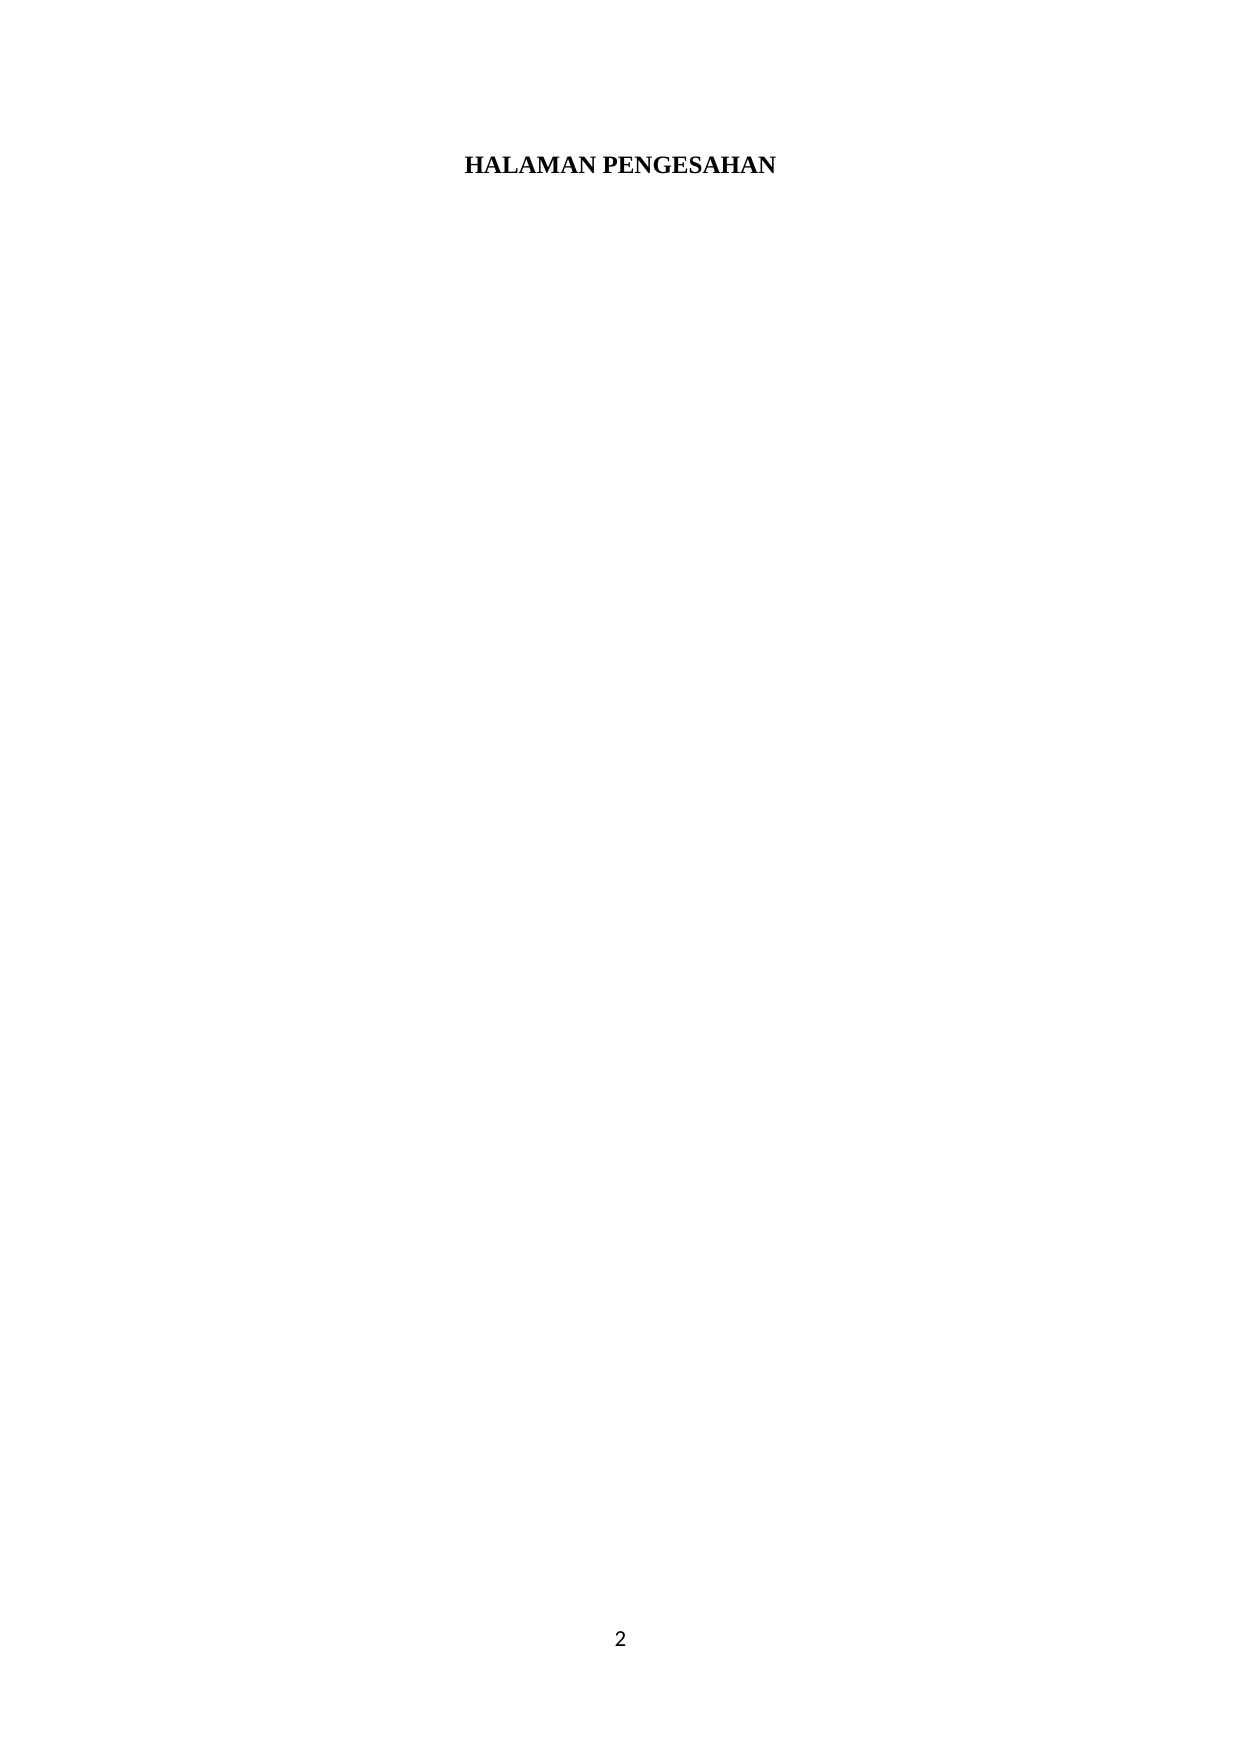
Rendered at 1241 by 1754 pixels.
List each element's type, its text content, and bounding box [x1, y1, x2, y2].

text HALAMAN PENGESAHAN [150, 150, 1090, 179]
